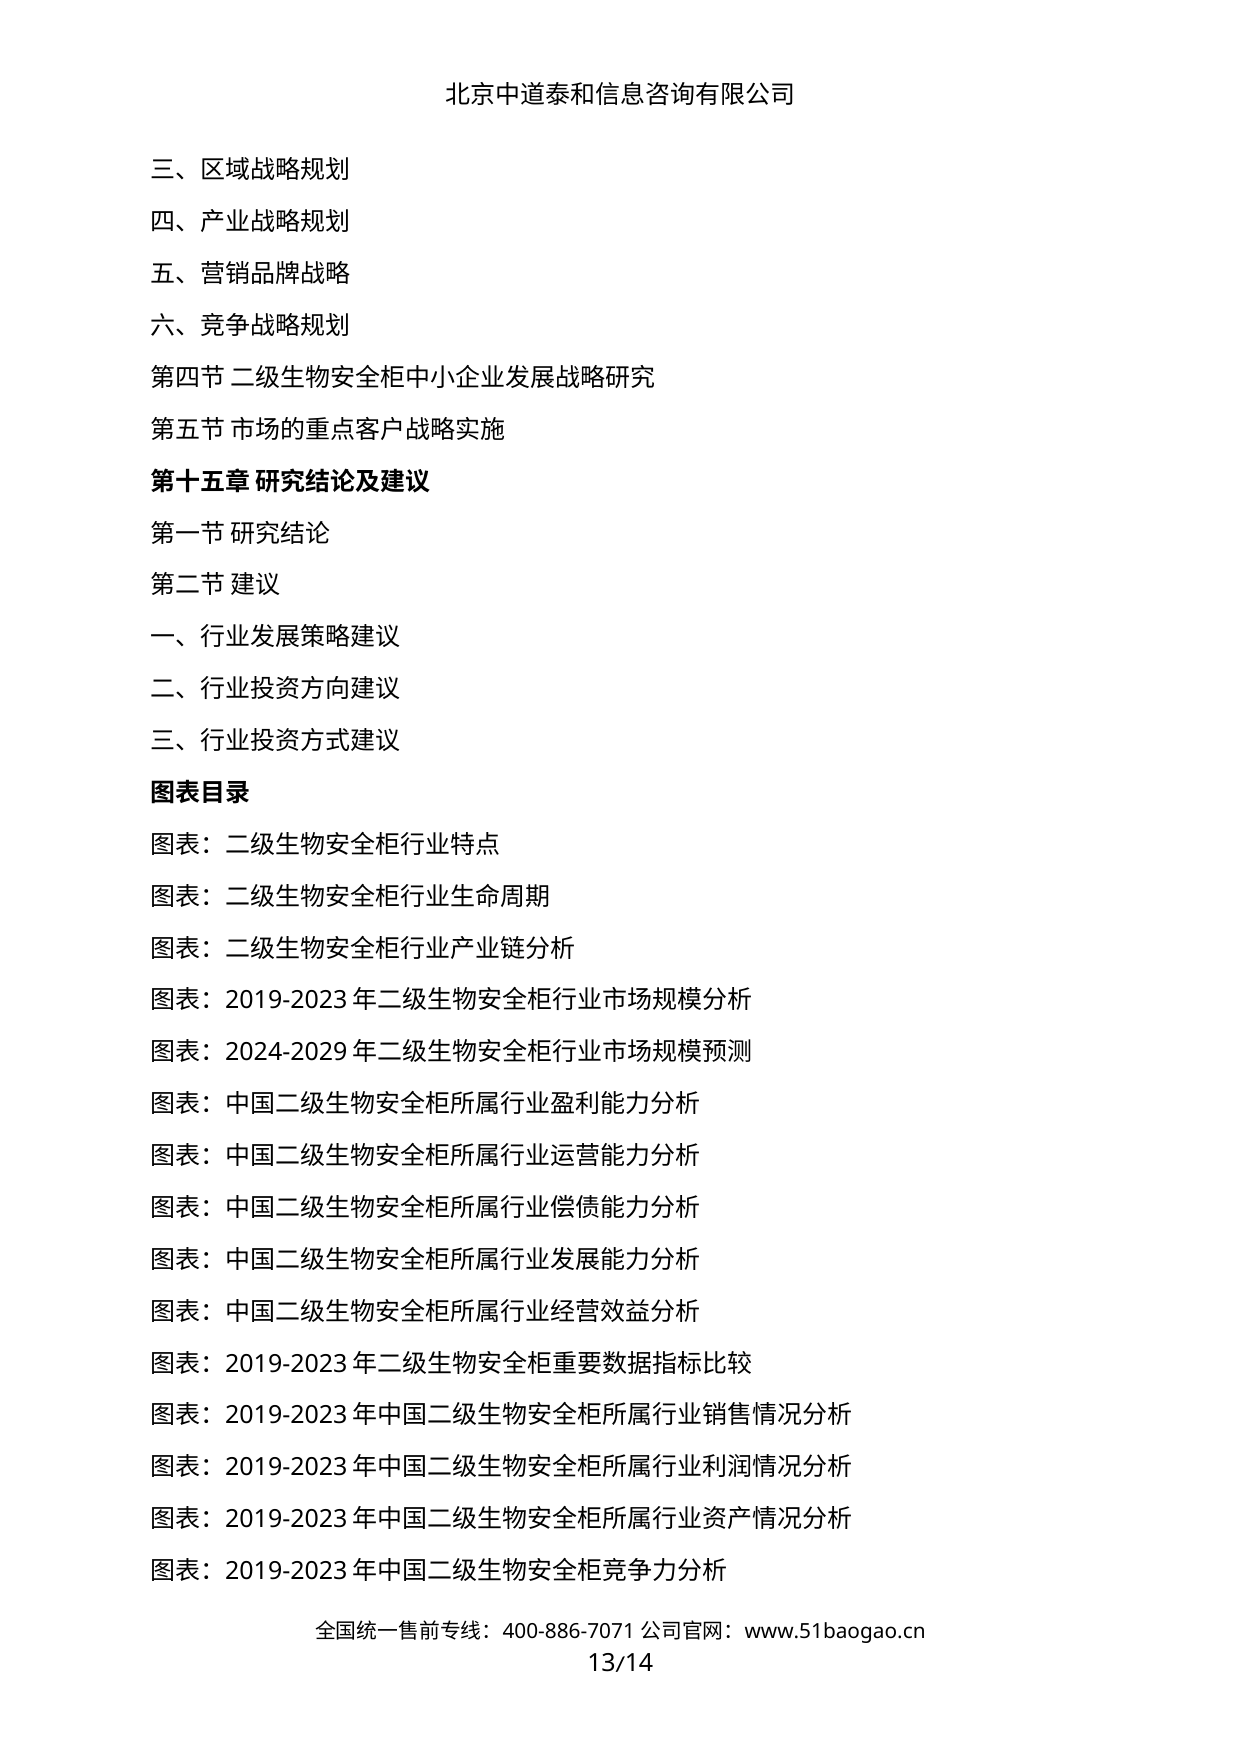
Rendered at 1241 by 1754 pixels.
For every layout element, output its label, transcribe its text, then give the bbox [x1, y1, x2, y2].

text 第一节 研究结论 [150, 513, 1090, 549]
text 图表：2019-2023年二级生物安全柜重要数据指标比较 [150, 1343, 1090, 1379]
text 图表：二级生物安全柜行业产业链分析 [150, 928, 1090, 964]
text 图表：中国二级生物安全柜所属行业盈利能力分析 [150, 1084, 1090, 1120]
text 第四节 二级生物安全柜中小企业发展战略研究 [150, 357, 1090, 394]
text 图表：2019-2023年二级生物安全柜行业市场规模分析 [150, 980, 1090, 1016]
text 图表：中国二级生物安全柜所属行业运营能力分析 [150, 1136, 1090, 1172]
text 图表：中国二级生物安全柜所属行业发展能力分析 [150, 1239, 1090, 1276]
text 三、区域战略规划 [150, 150, 1090, 186]
text 六、竞争战略规划 [150, 306, 1090, 342]
text 二、行业投资方向建议 [150, 669, 1090, 705]
text 五、营销品牌战略 [150, 254, 1090, 290]
text 图表目录 [150, 772, 1090, 809]
text 第二节 建议 [150, 565, 1090, 601]
text 第五节 市场的重点客户战略实施 [150, 409, 1090, 446]
text 图表：2019-2023年中国二级生物安全柜所属行业利润情况分析 [150, 1447, 1090, 1483]
text 图表：中国二级生物安全柜所属行业偿债能力分析 [150, 1187, 1090, 1224]
text 一、行业发展策略建议 [150, 617, 1090, 653]
text 图表：二级生物安全柜行业特点 [150, 824, 1090, 861]
text 图表：2024-2029年二级生物安全柜行业市场规模预测 [150, 1032, 1090, 1068]
text 三、行业投资方式建议 [150, 721, 1090, 757]
text 第十五章 研究结论及建议 [150, 461, 1090, 497]
text 四、产业战略规划 [150, 202, 1090, 238]
text 图表：2019-2023年中国二级生物安全柜所属行业资产情况分析 [150, 1499, 1090, 1535]
text 图表：二级生物安全柜行业生命周期 [150, 876, 1090, 912]
text 图表：中国二级生物安全柜所属行业经营效益分析 [150, 1291, 1090, 1327]
text 图表：2019-2023年中国二级生物安全柜竞争力分析 [150, 1551, 1090, 1587]
text 图表：2019-2023年中国二级生物安全柜所属行业销售情况分析 [150, 1395, 1090, 1431]
